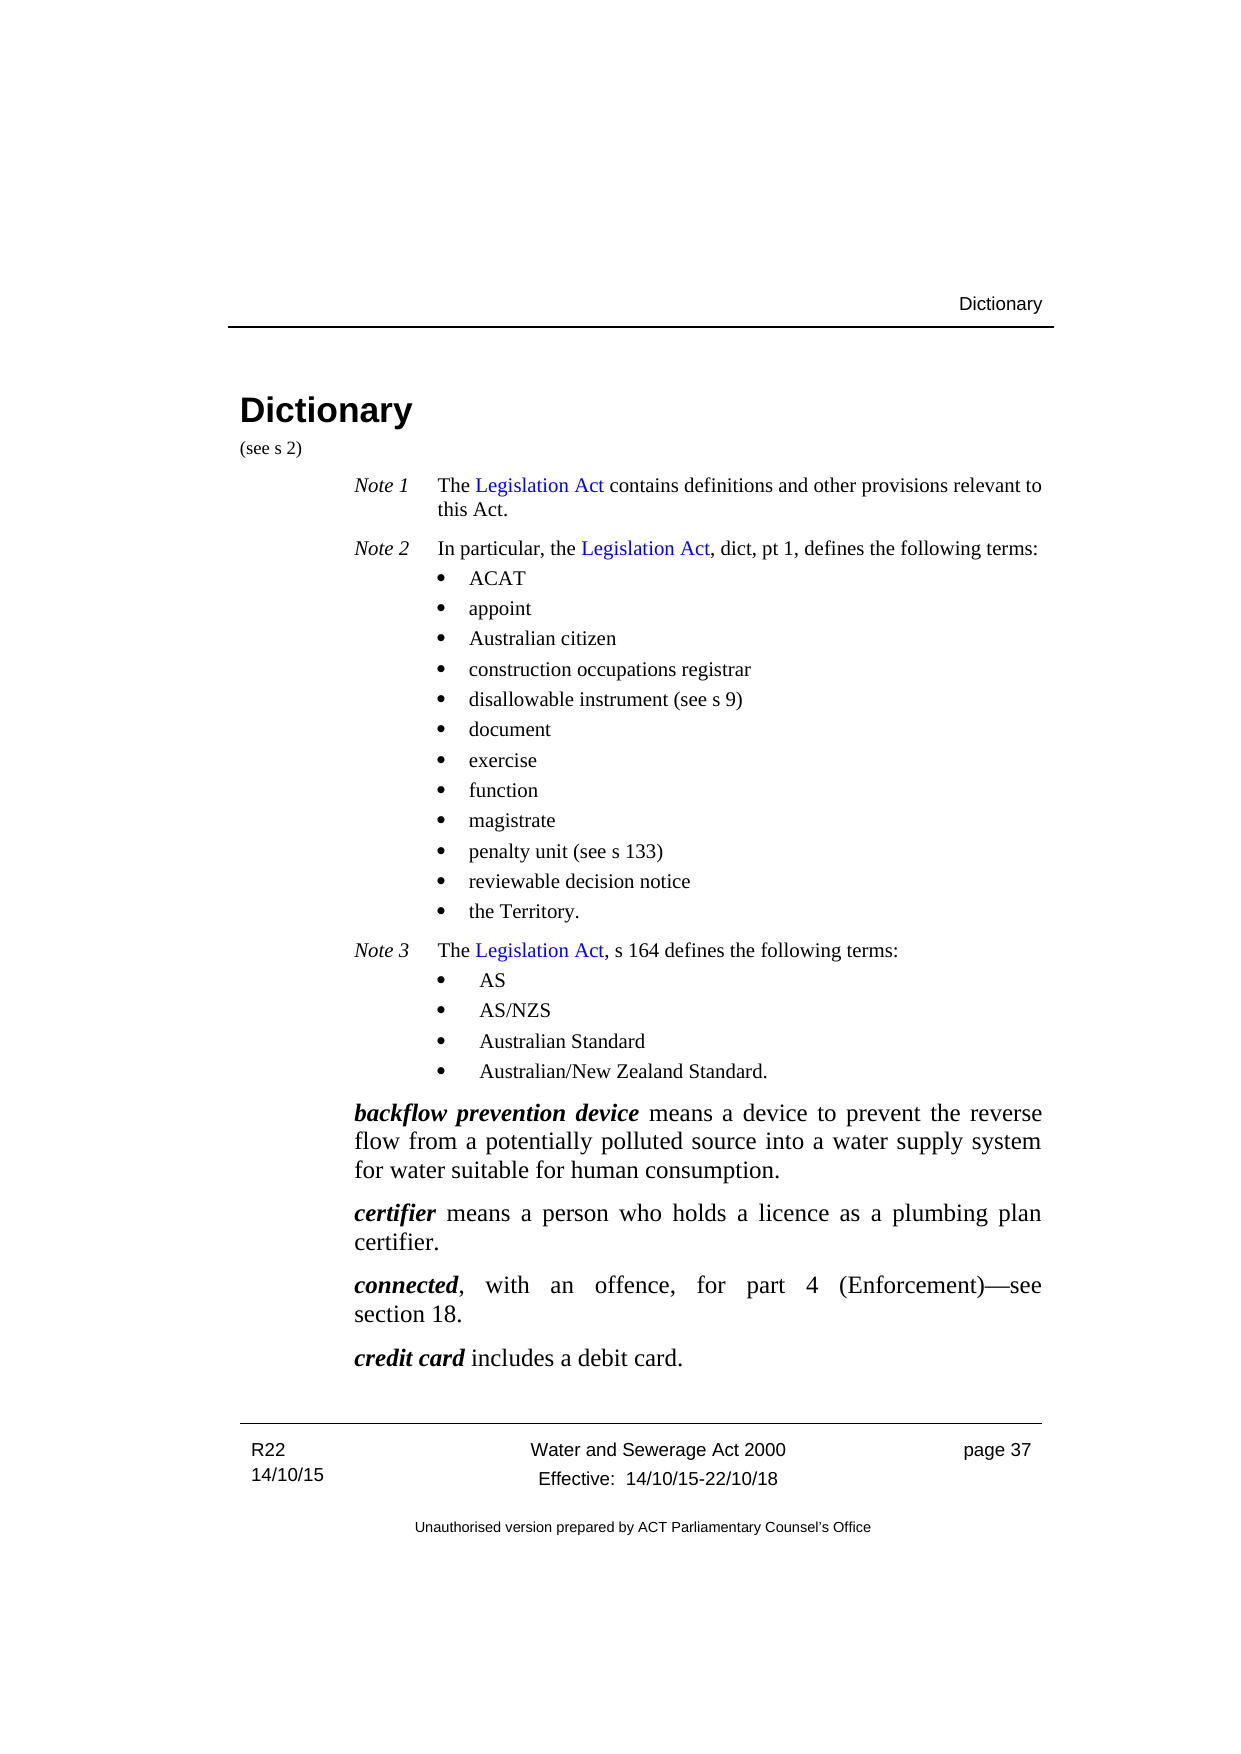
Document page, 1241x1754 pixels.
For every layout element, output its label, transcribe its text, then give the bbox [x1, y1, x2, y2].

text backflow prevention device means a device to prevent the reverse flow from a potentially polluted source into a water supply system for water suitable for human consumption. [354, 1098, 1042, 1184]
text Note 2 In particular, the Legislation Act, dict, pt 1, defines the following terms: [354, 535, 1042, 559]
text  reviewable decision notice [437, 869, 1042, 893]
text  document [437, 717, 1042, 741]
text  the Territory. [437, 899, 1042, 923]
text  penalty unit (see s 133) [437, 838, 1042, 863]
text  AS [437, 968, 1042, 992]
text  magistrate [437, 808, 1042, 832]
text  appoint [437, 596, 1042, 620]
text certifier means a person who holds a licence as a plumbing plan certifier. [354, 1198, 1042, 1256]
text  AS/NZS [437, 998, 1042, 1022]
text  function [437, 778, 1042, 802]
text Note 3 The Legislation Act, s 164 defines the following terms: [354, 938, 1042, 962]
subtitle Dictionary [239, 389, 1042, 430]
text  Australian/New Zealand Standard. [437, 1059, 1042, 1083]
text  exercise [437, 748, 1042, 772]
text  ACAT [437, 566, 1042, 590]
text Note 1 The Legislation Act contains definitions and other provisions relevant to this Act. [354, 473, 1042, 521]
text  disallowable instrument (see s 9) [437, 687, 1042, 711]
text credit card includes a debit card. [354, 1343, 1042, 1371]
text connected, with an offence, for part 4 (Enforcement)—see section 18. [354, 1271, 1042, 1328]
text  Australian Standard [437, 1029, 1042, 1053]
text  construction occupations registrar [437, 657, 1042, 681]
text (see s 2) [239, 437, 1042, 458]
text  Australian citizen [437, 626, 1042, 650]
